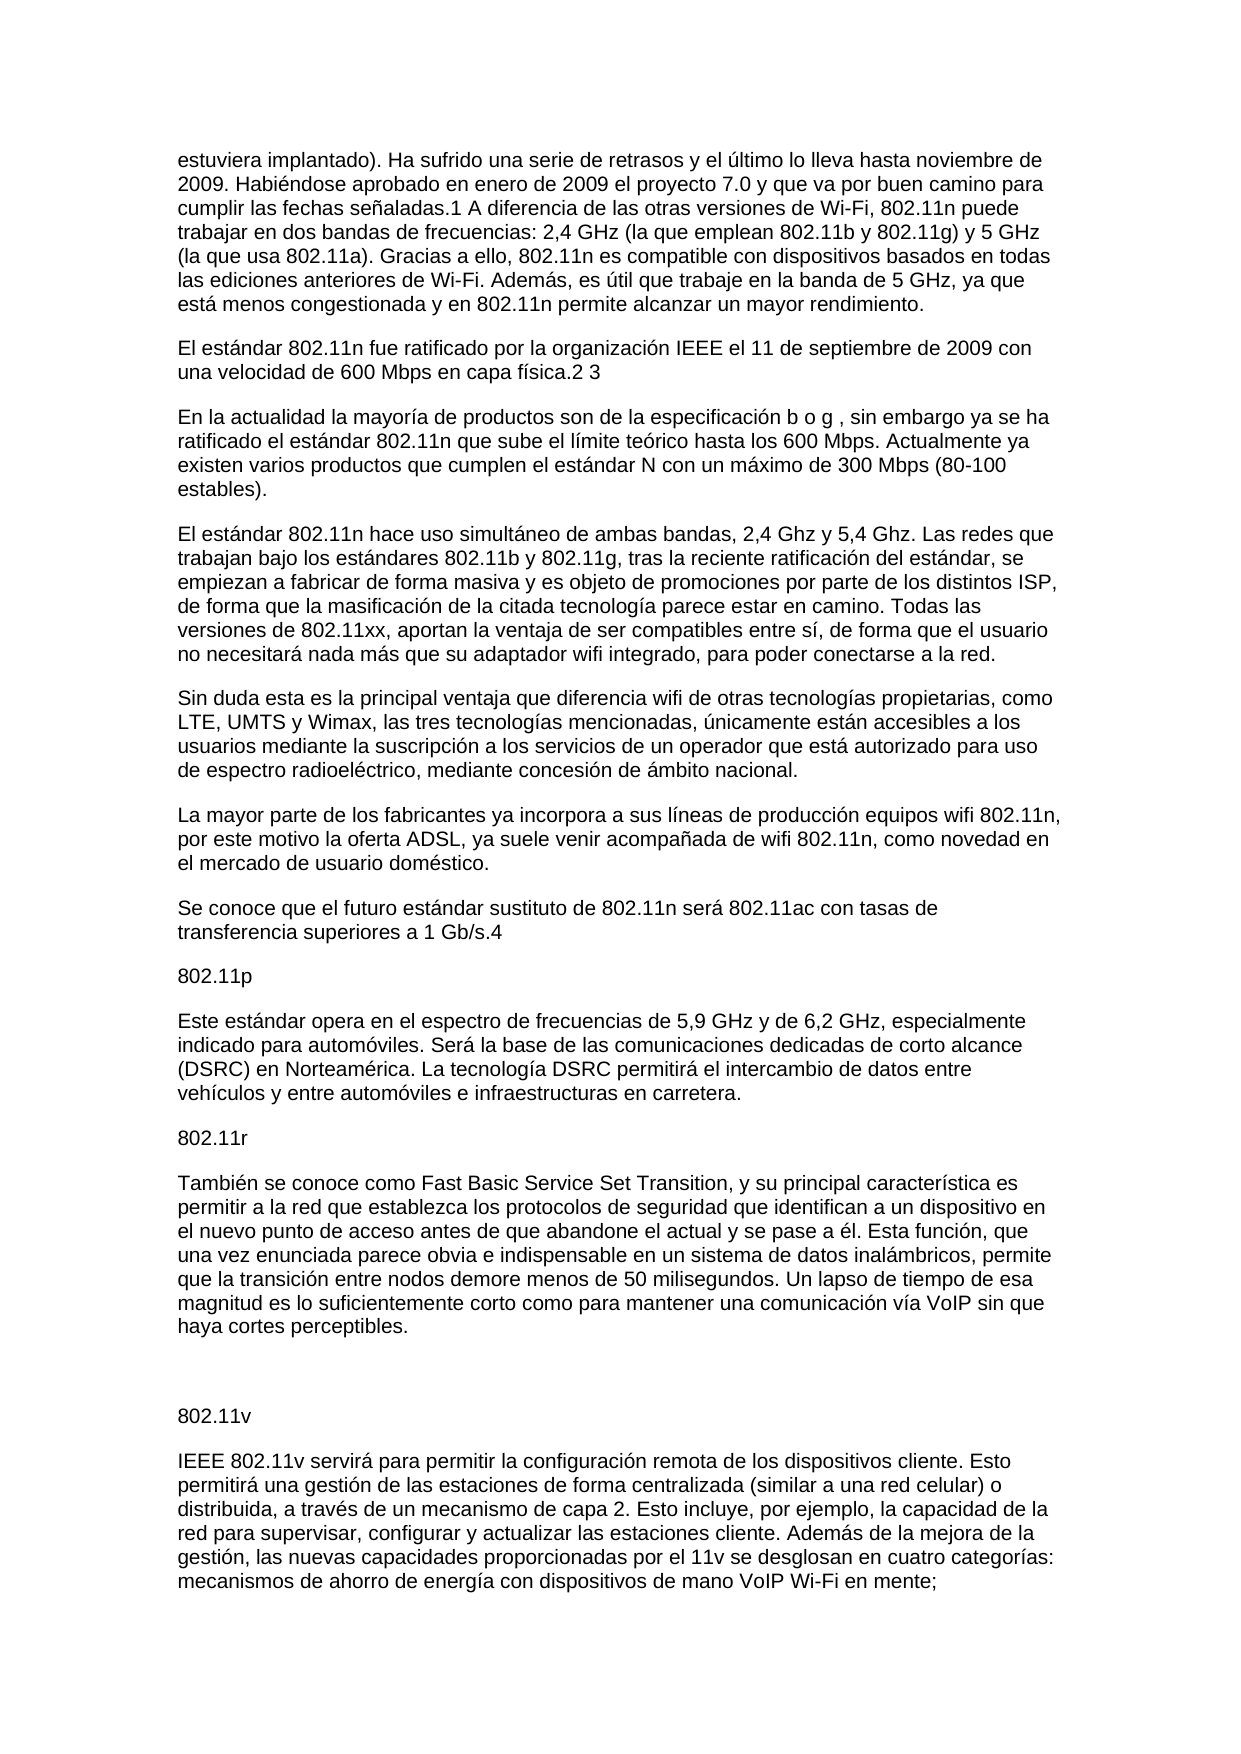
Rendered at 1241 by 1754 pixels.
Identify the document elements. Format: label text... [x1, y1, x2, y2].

text También se conoce como Fast Basic Service Set Transition, y su principal característica es permitir a la red que establezca los protocolos de seguridad que identifican a un dispositivo en el nuevo punto de acceso antes de que abandone el actual y se pase a él. Esta función, que una vez enunciada parece obvia e indispensable en un sistema de datos inalámbricos, permite que la transición entre nodos demore menos de 50 milisegundos. Un lapso de tiempo de esa magnitud es lo suficientemente corto como para mantener una comunicación vía VoIP sin que haya cortes perceptibles. [177, 1171, 1063, 1338]
text La mayor parte de los fabricantes ya incorpora a sus líneas de producción equipos wifi 802.11n, por este motivo la oferta ADSL, ya suele venir acompañada de wifi 802.11n, como novedad en el mercado de usuario doméstico. [177, 803, 1063, 875]
text Se conoce que el futuro estándar sustituto de 802.11n será 802.11ac con tasas de transferencia superiores a 1 Gb/s.4 [177, 896, 1063, 943]
text 802.11v [177, 1404, 1063, 1428]
text Sin duda esta es la principal ventaja que diferencia wifi de otras tecnologías propietarias, como LTE, UMTS y Wimax, las tres tecnologías mencionadas, únicamente están accesibles a los usuarios mediante la suscripción a los servicios de un operador que está autorizado para uso de espectro radioeléctrico, mediante concesión de ámbito nacional. [177, 686, 1063, 782]
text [177, 1449, 1063, 1592]
text 802.11r [177, 1126, 1063, 1150]
text El estándar 802.11n fue ratificado por la organización IEEE el 11 de septiembre de 2009 con una velocidad de 600 Mbps en capa física.2 3 [177, 336, 1063, 384]
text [177, 148, 1063, 315]
text En la actualidad la mayoría de productos son de la especificación b o g , sin embargo ya se ha ratificado el estándar 802.11n que sube el límite teórico hasta los 600 Mbps. Actualmente ya existen varios productos que cumplen el estándar N con un máximo de 300 Mbps (80-100 estables). [177, 405, 1063, 501]
text Este estándar opera en el espectro de frecuencias de 5,9 GHz y de 6,2 GHz, especialmente indicado para automóviles. Será la base de las comunicaciones dedicadas de corto alcance (DSRC) en Norteamérica. La tecnología DSRC permitirá el intercambio de datos entre vehículos y entre automóviles e infraestructuras en carretera. [177, 1009, 1063, 1105]
text El estándar 802.11n hace uso simultáneo de ambas bandas, 2,4 Ghz y 5,4 Ghz. Las redes que trabajan bajo los estándares 802.11b y 802.11g, tras la reciente ratificación del estándar, se empiezan a fabricar de forma masiva y es objeto de promociones por parte de los distintos ISP, de forma que la masificación de la citada tecnología parece estar en camino. Todas las versiones de 802.11xx, aportan la ventaja de ser compatibles entre sí, de forma que el usuario no necesitará nada más que su adaptador wifi integrado, para poder conectarse a la red. [177, 522, 1063, 665]
text 802.11p [177, 964, 1063, 988]
